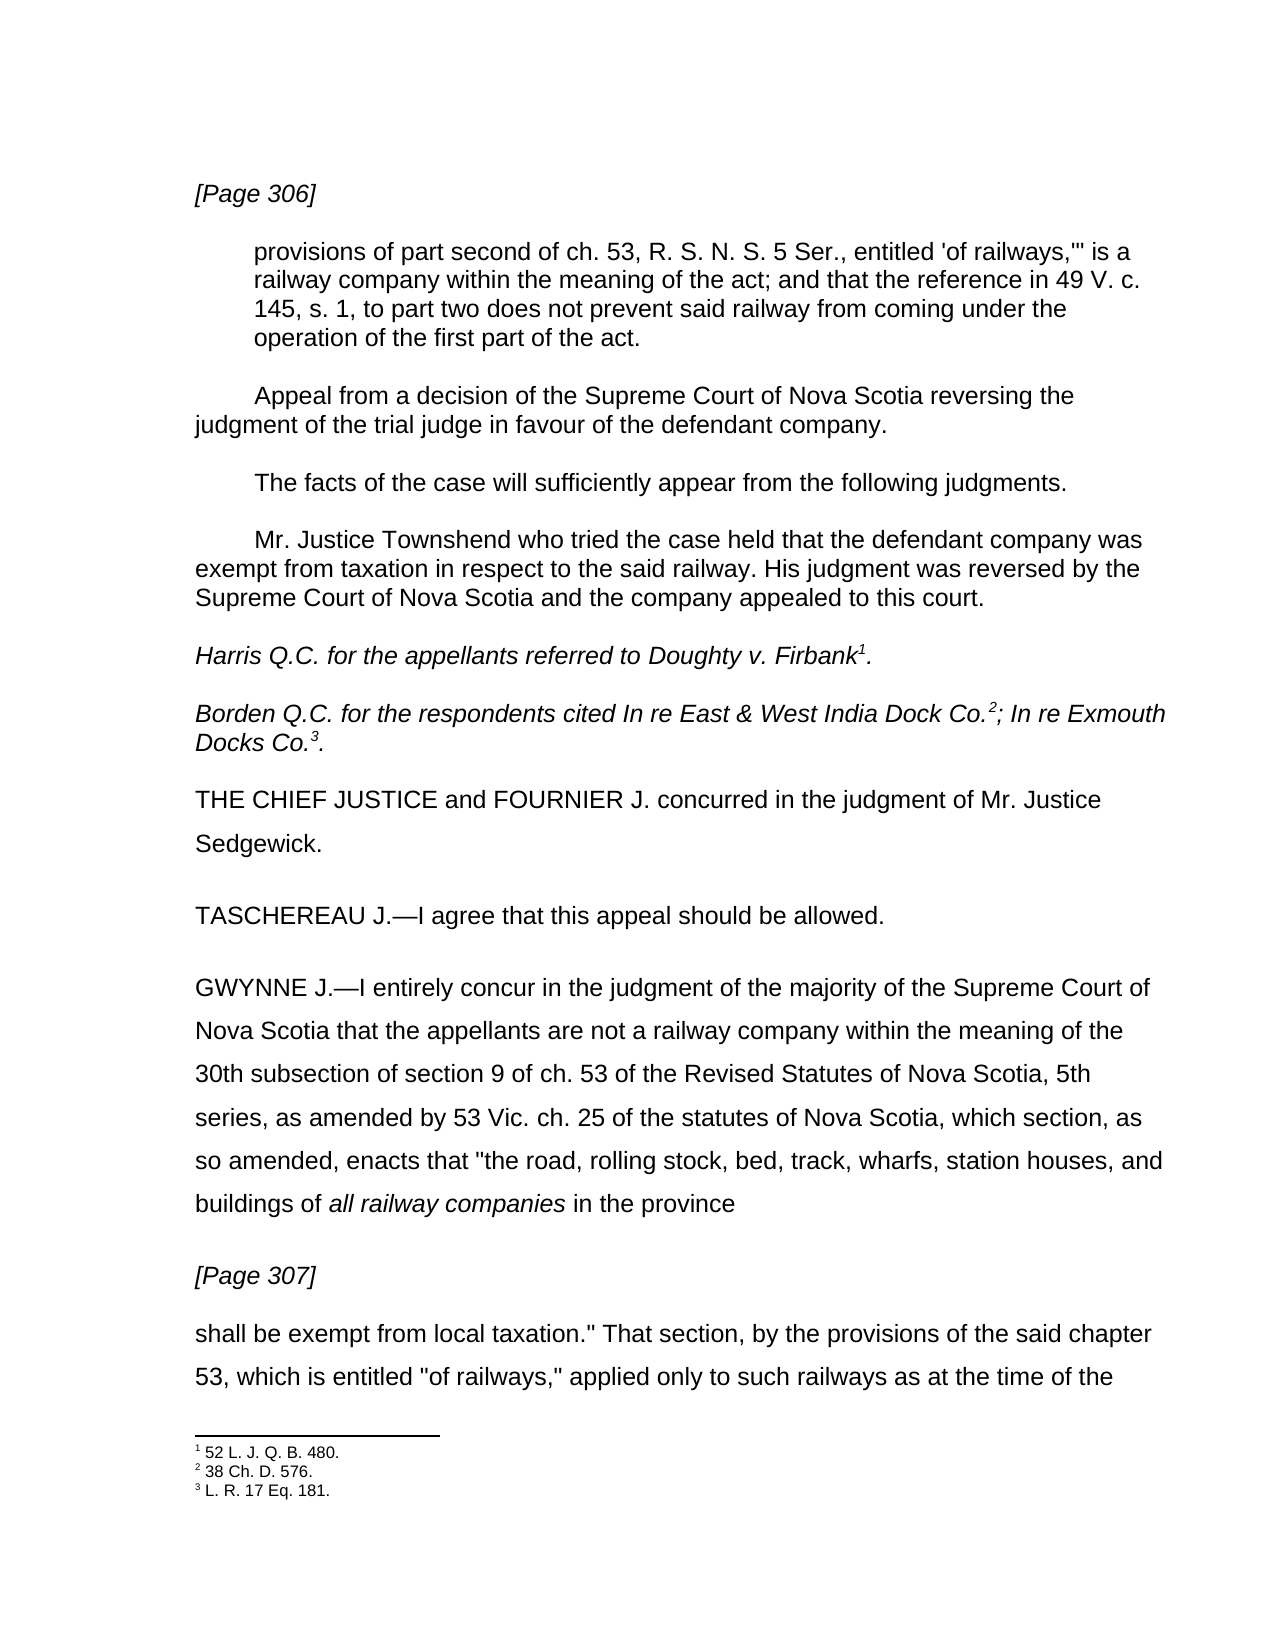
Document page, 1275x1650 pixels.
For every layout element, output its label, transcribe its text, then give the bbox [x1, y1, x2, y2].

text GWYNNE J.—I entirely concur in the judgment of the majority of the Supreme Court of Nova Scotia that the appellants are not a railway company within the meaning of the 30th subsection of section 9 of ch. 53 of the Revised Statutes of Nova Scotia, 5th series, as amended by 53 Vic. ch. 25 of the statutes of Nova Scotia, which section, as so amended, enacts that "the road, rolling stock, bed, track, wharfs, station houses, and buildings of all railway companies in the province [195, 973, 1170, 1217]
text Appeal from a decision of the Supreme Court of Nova Scotia reversing the judgment of the trial judge in favour of the defendant company. [195, 381, 1170, 438]
text Harris Q.C. for the appellants referred to Doughty v. Firbank. [195, 641, 1170, 669]
text Mr. Justice Townshend who tried the case held that the defendant company was exempt from taxation in respect to the said railway. His judgment was reversed by the Supreme Court of Nova Scotia and the company appealed to this court. [195, 525, 1170, 612]
text provisions of part second of ch. 53, R. S. N. S. 5 Ser., entitled 'of railways,'" is a railway company within the meaning of the act; and that the reference in 49 V. c. 145, s. 1, to part two does not prevent said railway from coming under the operation of the first part of the act. [253, 237, 1170, 352]
text Borden Q.C. for the respondents cited In re East & West India Dock Co.; In re Exmouth Docks Co.. [195, 699, 1170, 756]
text The facts of the case will sufficiently appear from the following judgments. [195, 467, 1170, 496]
text [Page 306] [195, 179, 1170, 207]
text TASCHEREAU J.—I agree that this appeal should be allowed. [195, 901, 1170, 929]
text THE CHIEF JUSTICE and FOURNIER J. concurred in the judgment of Mr. Justice Sedgewick. [195, 785, 1170, 857]
text [Page 307] [195, 1261, 1170, 1290]
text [195, 1319, 1170, 1391]
